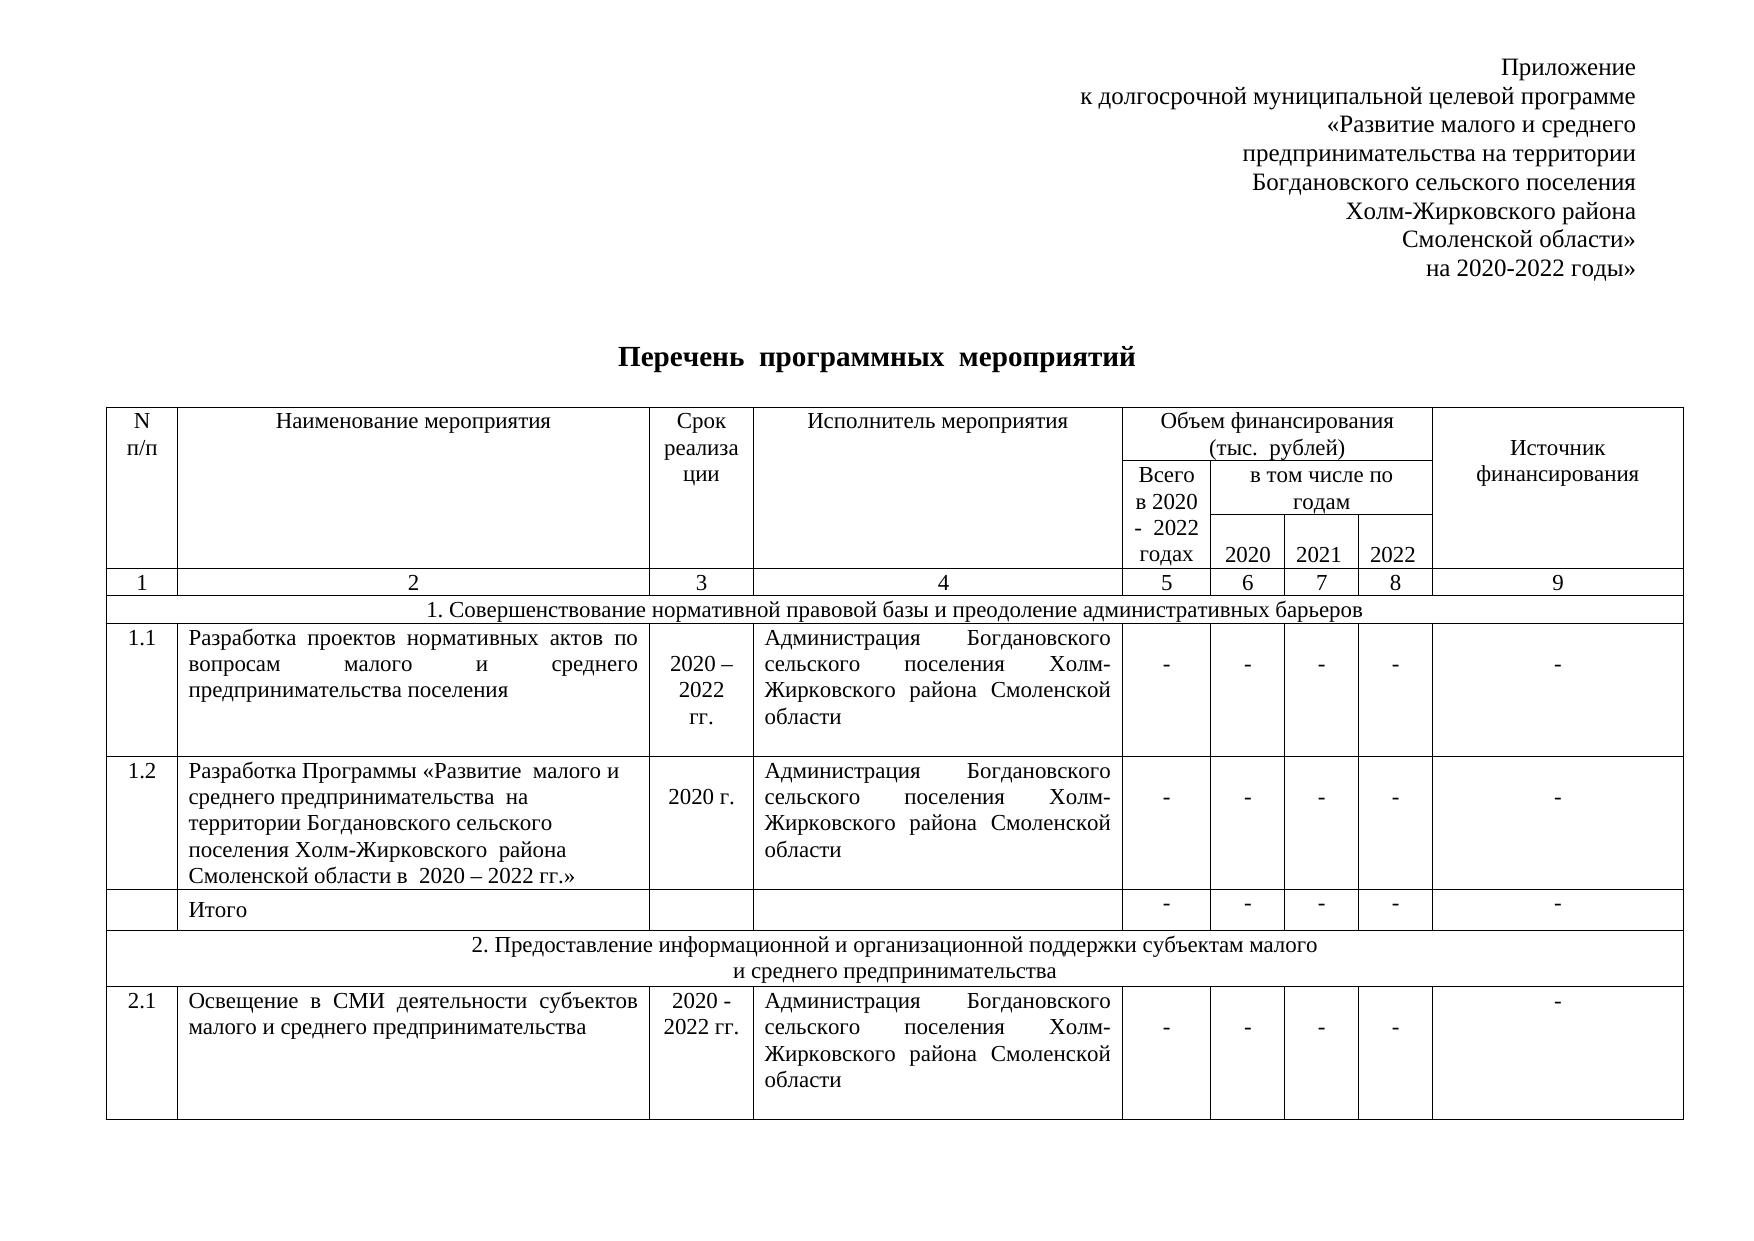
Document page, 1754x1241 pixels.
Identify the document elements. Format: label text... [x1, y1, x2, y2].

table_cell - [1285, 890, 1358, 930]
table_cell - [1211, 624, 1284, 756]
table_cell [650, 890, 753, 930]
table_cell 1.2 [107, 757, 177, 888]
table_cell 2. Предоставление информационной и организационной поддержки субъектам малого и среднего предпринимательства [107, 931, 1683, 986]
table_cell - [1285, 624, 1358, 756]
table_cell 9 [1433, 569, 1683, 595]
table_cell - [1359, 987, 1432, 1119]
table_cell - [1123, 624, 1210, 756]
table_cell 8 [1359, 569, 1432, 595]
table_cell Всего в 2020 - 2022 годах [1123, 461, 1210, 568]
table_cell - [1211, 890, 1284, 930]
table_cell - [1123, 757, 1210, 888]
table_cell 4 [754, 569, 1122, 595]
table_cell 1. Совершенствование нормативной правовой базы и преодоление административных барьеров [107, 596, 1683, 623]
table_cell 5 [1123, 569, 1210, 595]
table_cell Разработка проектов нормативных актов по вопросам малого и среднего предпринимательства поселения [178, 624, 649, 756]
text предпринимательства на территории [118, 138, 1636, 167]
table_cell 2.1 [107, 987, 177, 1119]
table_cell Разработка Программы «Развитие малого и среднего предпринимательства на территории Богдановского сельского поселения Холм-Жирковского района Смоленской области в 2020 – 2022 гг.» [178, 757, 649, 888]
table_cell - [1123, 987, 1210, 1119]
table_cell Администрация Богдановского сельского поселения Холм-Жирковского района Смоленской области [754, 624, 1122, 756]
table_cell [107, 890, 177, 930]
table_cell - [1359, 757, 1432, 888]
table_cell [754, 890, 1122, 930]
table_header Объем финансирования (тыс. рублей) [1123, 408, 1432, 460]
text на 2020-2022 годы» [118, 253, 1636, 282]
table_cell - [1211, 987, 1284, 1119]
table_cell - [1285, 757, 1358, 888]
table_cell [178, 987, 649, 1119]
table_cell - [1359, 624, 1432, 756]
table_cell Итого [178, 890, 649, 930]
table_cell - [1433, 757, 1683, 888]
table_cell - [1433, 624, 1683, 756]
table_cell 2022 [1359, 515, 1432, 568]
table_header Срок реализации [650, 408, 753, 568]
table_cell 2020 г. [650, 757, 753, 888]
table_cell Администрация Богдановского сельского поселения Холм-Жирковского района Смоленской области [754, 757, 1122, 888]
table_cell - [1433, 987, 1683, 1119]
table_cell 6 [1211, 569, 1284, 595]
table_cell 1 [107, 569, 177, 595]
table_cell в том числе по годам [1211, 461, 1432, 514]
table_cell 2021 [1285, 515, 1358, 568]
table_cell 7 [1285, 569, 1358, 595]
table_header Наименование мероприятия [178, 408, 649, 568]
table_header N п/п [107, 408, 177, 568]
table_cell 2020 - 2022 гг. [650, 987, 753, 1119]
table_cell - [1123, 890, 1210, 930]
table_cell 2020 – 2022 гг. [650, 624, 753, 756]
table_cell 2 [178, 569, 649, 595]
text Богдановского сельского поселения [118, 167, 1636, 196]
table_cell - [1211, 757, 1284, 888]
table_cell - [1359, 890, 1432, 930]
table_cell - [1285, 987, 1358, 1119]
table_cell 1.1 [107, 624, 177, 756]
table_cell 3 [650, 569, 753, 595]
text «Развитие малого и среднего [118, 109, 1636, 138]
text Холм-Жирковского района [118, 196, 1636, 224]
table_cell - [1433, 890, 1683, 930]
table_header Исполнитель мероприятия [754, 408, 1122, 568]
text к долгосрочной муниципальной целевой программе [118, 81, 1636, 109]
text Смоленской области» [118, 224, 1636, 253]
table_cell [754, 987, 1122, 1119]
text Перечень программных мероприятий [118, 339, 1636, 373]
table_header Источник финансирования [1433, 408, 1683, 568]
table_cell 2020 [1211, 515, 1284, 568]
text Приложение [118, 52, 1636, 81]
